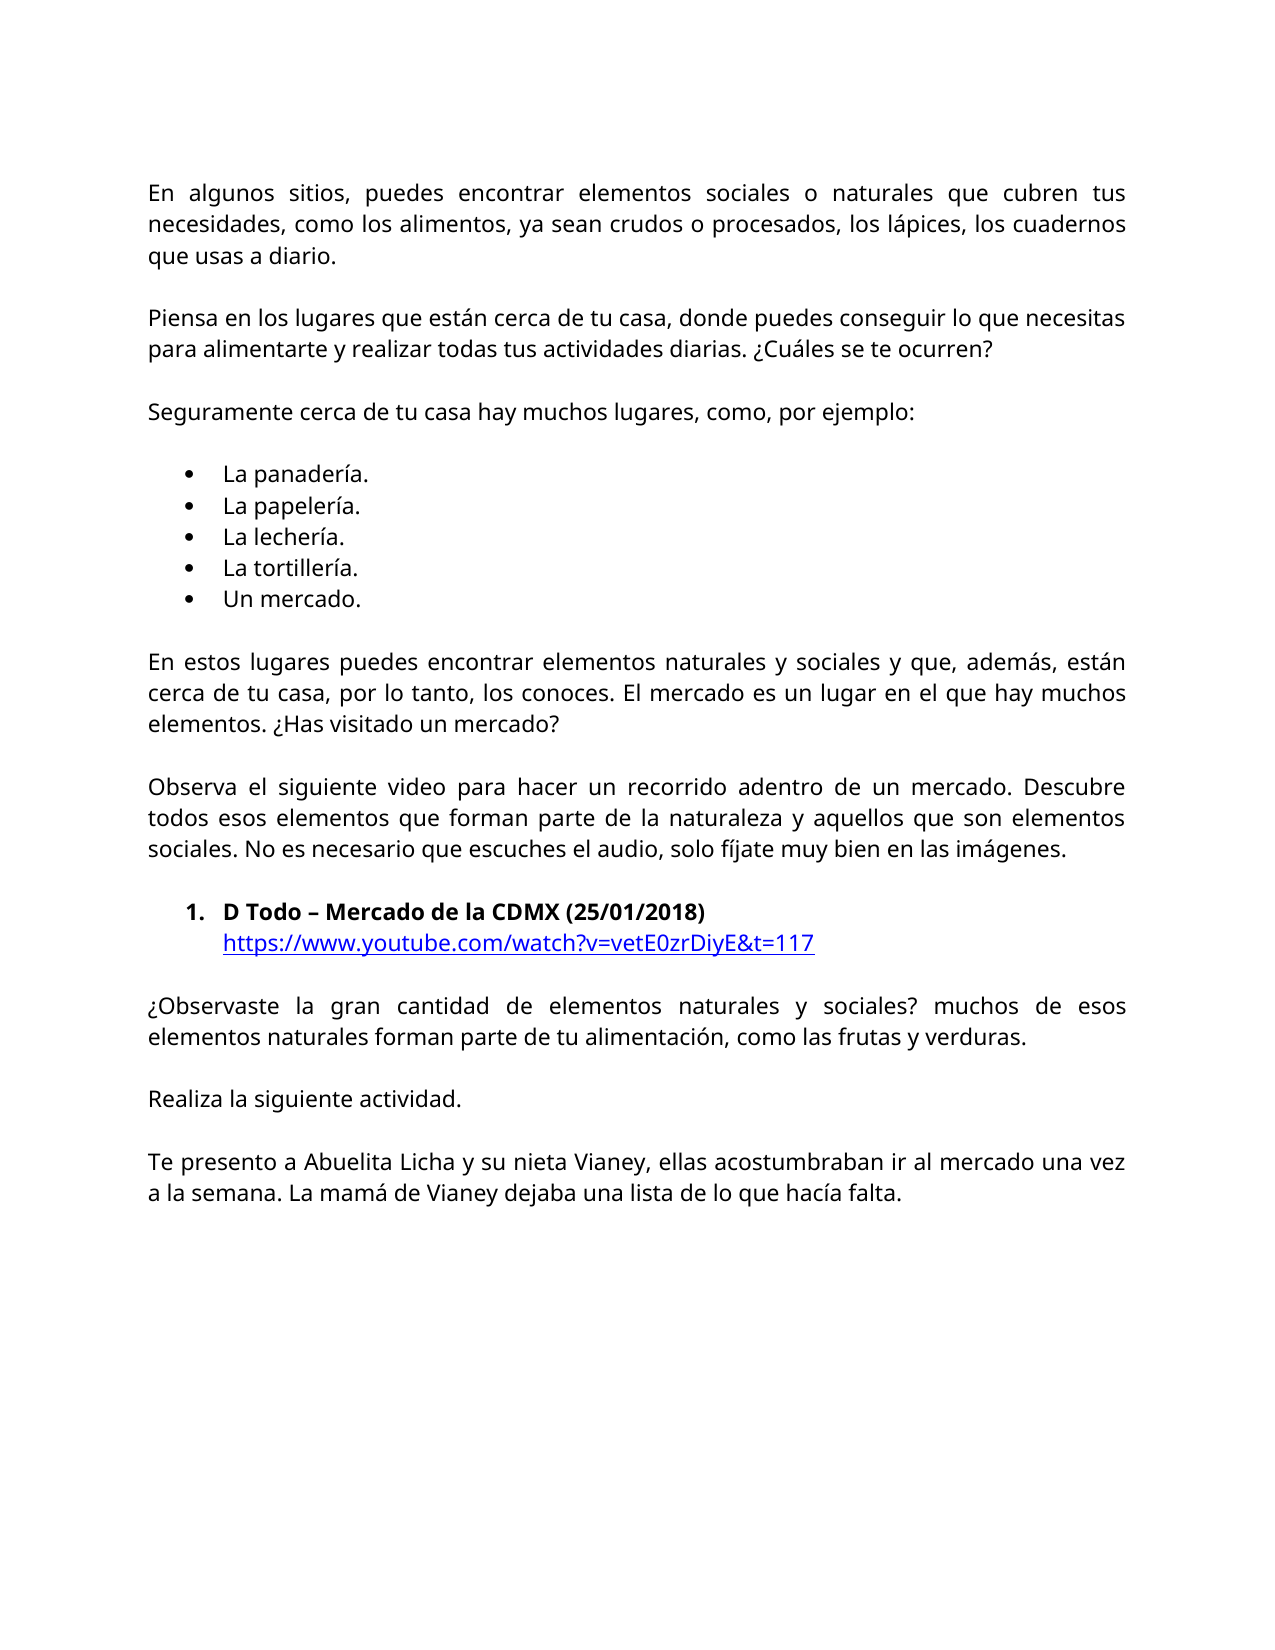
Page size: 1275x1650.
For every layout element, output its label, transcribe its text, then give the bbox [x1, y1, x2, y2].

list La lechería. [185, 521, 1127, 552]
list https://www.youtube.com/watch?v=vetE0zrDiyE&t=117 [223, 927, 1127, 958]
list D Todo – Mercado de la CDMX (25/01/2018) [185, 896, 1127, 927]
list Realiza la siguiente actividad. [148, 1083, 1127, 1115]
list Piensa en los lugares que están cerca de tu casa, donde puedes conseguir lo que necesitas para alimentarte y realizar todas tus actividades diarias. ¿Cuáles se te ocurren? [148, 302, 1127, 365]
list La tortillería. [185, 552, 1127, 583]
list Observa el siguiente video para hacer un recorrido adentro de un mercado. Descubre todos esos elementos que forman parte de la naturaleza y aquellos que son elementos sociales. No es necesario que escuches el audio, solo fíjate muy bien en las imágenes. [148, 771, 1127, 865]
list En estos lugares puedes encontrar elementos naturales y sociales y que, además, están cerca de tu casa, por lo tanto, los conoces. El mercado es un lugar en el que hay muchos elementos. ¿Has visitado un mercado? [148, 646, 1127, 740]
list En algunos sitios, puedes encontrar elementos sociales o naturales que cubren tus necesidades, como los alimentos, ya sean crudos o procesados, los lápices, los cuadernos que usas a diario. [148, 177, 1127, 271]
list ¿Observaste la gran cantidad de elementos naturales y sociales? muchos de esos elementos naturales forman parte de tu alimentación, como las frutas y verduras. [148, 990, 1127, 1052]
list Te presento a Abuelita Licha y su nieta Vianey, ellas acostumbraban ir al mercado una vez a la semana. La mamá de Vianey dejaba una lista de lo que hacía falta. [148, 1146, 1127, 1208]
list La papelería. [185, 490, 1127, 521]
list Un mercado. [185, 583, 1127, 615]
list Seguramente cerca de tu casa hay muchos lugares, como, por ejemplo: [148, 396, 1127, 427]
list La panadería. [185, 458, 1127, 490]
